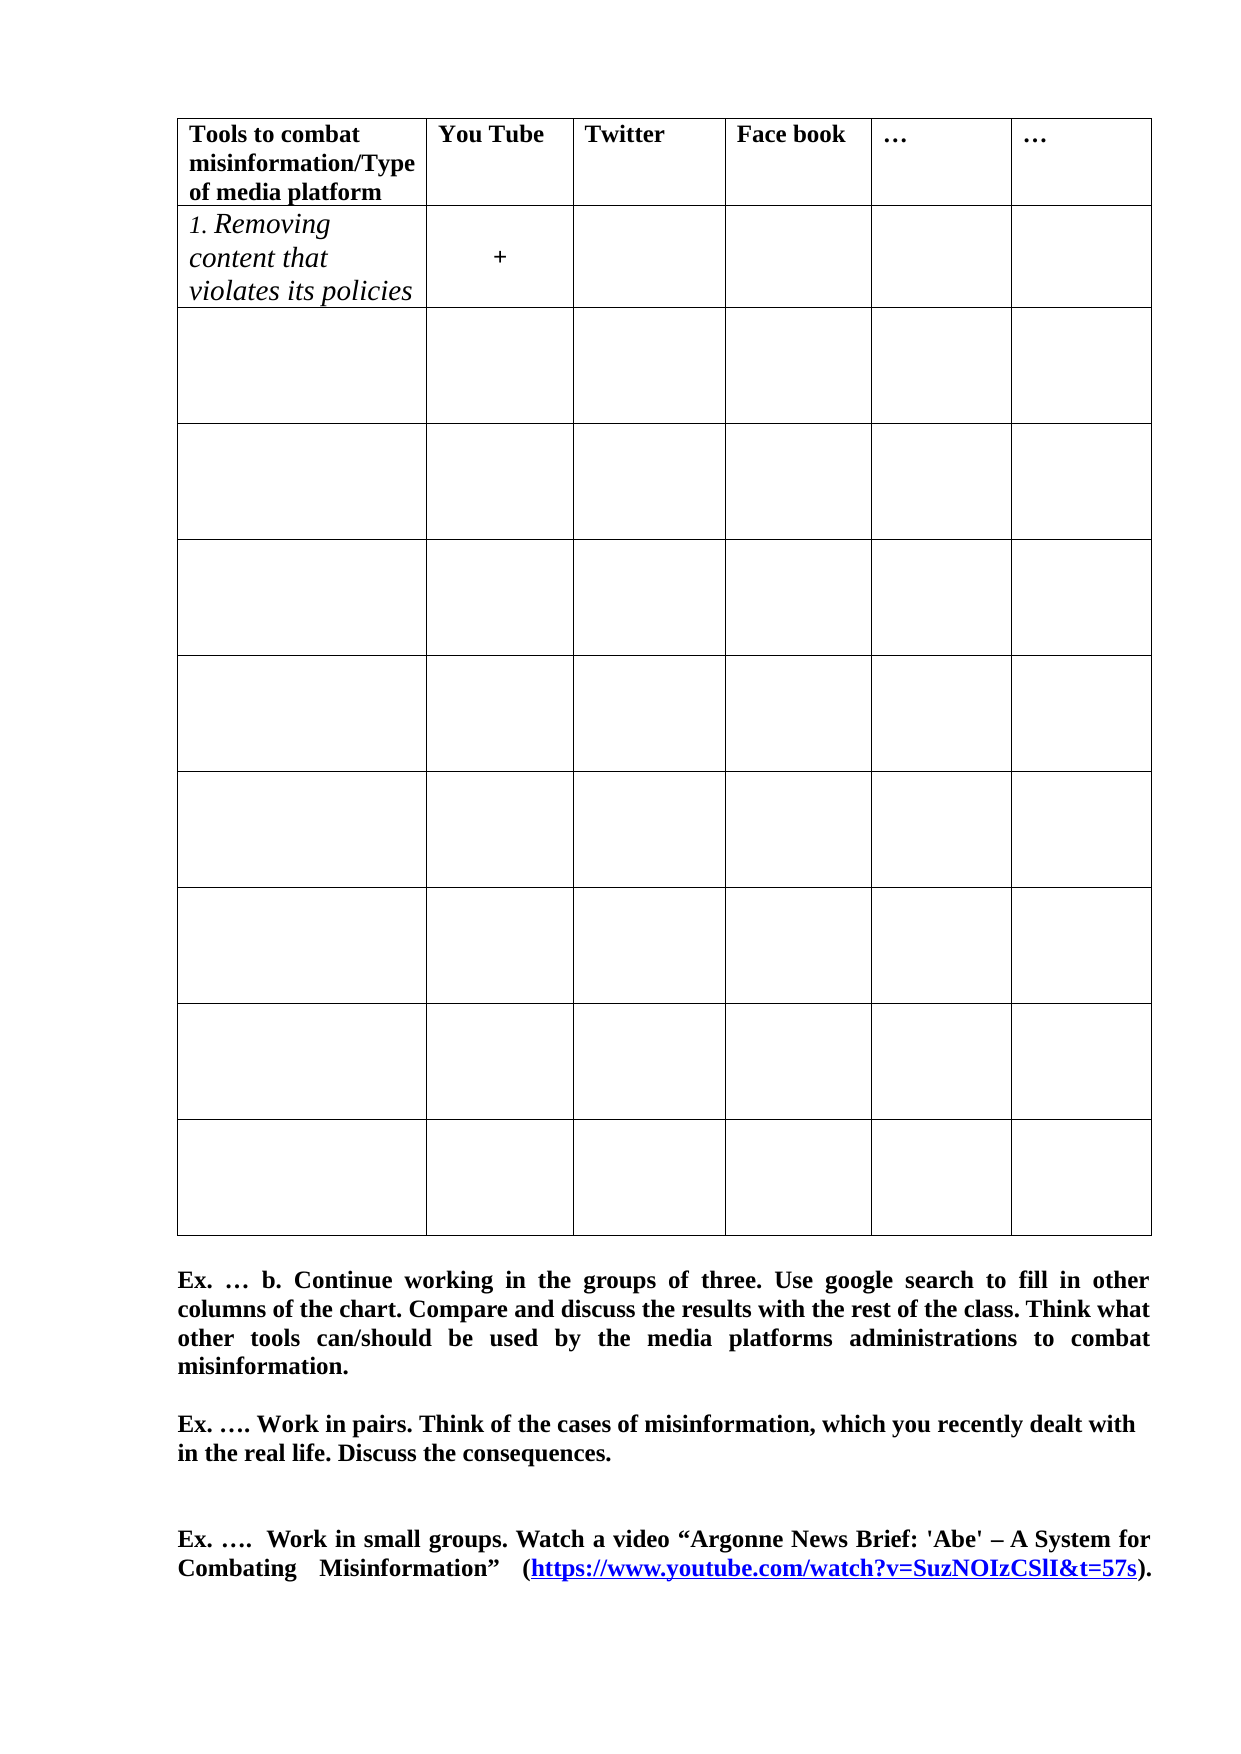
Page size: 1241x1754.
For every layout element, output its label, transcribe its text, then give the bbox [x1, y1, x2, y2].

table_cell [574, 308, 725, 423]
table_cell [574, 888, 725, 1003]
table_cell [726, 540, 871, 655]
table_cell [872, 540, 1011, 655]
table_cell [872, 888, 1011, 1003]
table_cell [427, 1004, 573, 1119]
table_cell [178, 656, 189, 771]
table_cell [178, 424, 189, 539]
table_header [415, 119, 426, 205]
table_cell [178, 772, 189, 887]
table_cell [427, 540, 573, 655]
table_cell [726, 424, 871, 539]
table_cell [574, 540, 725, 655]
table_cell [872, 308, 1011, 423]
table_cell [415, 540, 426, 655]
table_cell [726, 772, 871, 887]
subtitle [177, 1524, 1152, 1581]
table_cell [427, 656, 573, 771]
table_cell [1012, 888, 1151, 1003]
table_cell [872, 1120, 1011, 1235]
table_cell [1012, 540, 1151, 655]
table_cell [726, 888, 871, 1003]
table_cell [1012, 656, 1151, 771]
table_cell [726, 206, 871, 307]
table_cell [415, 772, 426, 887]
table_cell [427, 888, 573, 1003]
table_cell [872, 656, 1011, 771]
table_cell [178, 1120, 189, 1235]
table_cell [1012, 1120, 1151, 1235]
table_cell [1012, 308, 1151, 423]
table_cell [1012, 424, 1151, 539]
table_cell [415, 1004, 426, 1119]
table_cell [427, 308, 573, 423]
table_cell [574, 206, 725, 307]
table_cell [574, 1004, 725, 1119]
table_header Face book [726, 119, 871, 205]
table_cell [574, 1120, 725, 1235]
table_cell [726, 1120, 871, 1235]
table_header You Tube [427, 119, 573, 205]
table_header Twitter [574, 119, 725, 205]
table_cell [726, 1004, 871, 1119]
text Ex. …. Work in pairs. Think of the cases of misinformation, which you recently dealt with in the real life. Discuss the consequences. [612, 1409, 1152, 1466]
table_cell [178, 540, 189, 655]
table_cell [427, 1120, 573, 1235]
table_cell [574, 656, 725, 771]
table_cell [415, 308, 426, 423]
table_cell [178, 1004, 189, 1119]
table_cell [872, 424, 1011, 539]
table_cell [415, 1120, 426, 1235]
table_cell [415, 424, 426, 539]
table_cell [872, 206, 1011, 307]
table_cell [872, 772, 1011, 887]
table_cell [427, 424, 573, 539]
table_cell [574, 424, 725, 539]
table_cell [427, 772, 573, 887]
table_cell [1012, 1004, 1151, 1119]
table_cell [726, 308, 871, 423]
table_cell [1012, 772, 1151, 887]
table_cell [415, 656, 426, 771]
table_cell [178, 308, 189, 423]
table_cell [178, 888, 189, 1003]
table_cell [726, 656, 871, 771]
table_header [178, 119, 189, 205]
subtitle Ex. … b. Continue working in the groups of three. Use google search to fill in other columns of the chart. Compare and discuss the results with the rest of the class. Think what other tools can/should be used by the media platforms administrations to combat misinformation. [177, 1265, 1152, 1380]
table_header … [1012, 119, 1151, 205]
table_header … [872, 119, 1011, 205]
table_cell [1012, 206, 1151, 307]
table_cell [872, 1004, 1011, 1119]
table_cell [574, 772, 725, 887]
table_cell + [427, 206, 573, 307]
table_cell [415, 888, 426, 1003]
